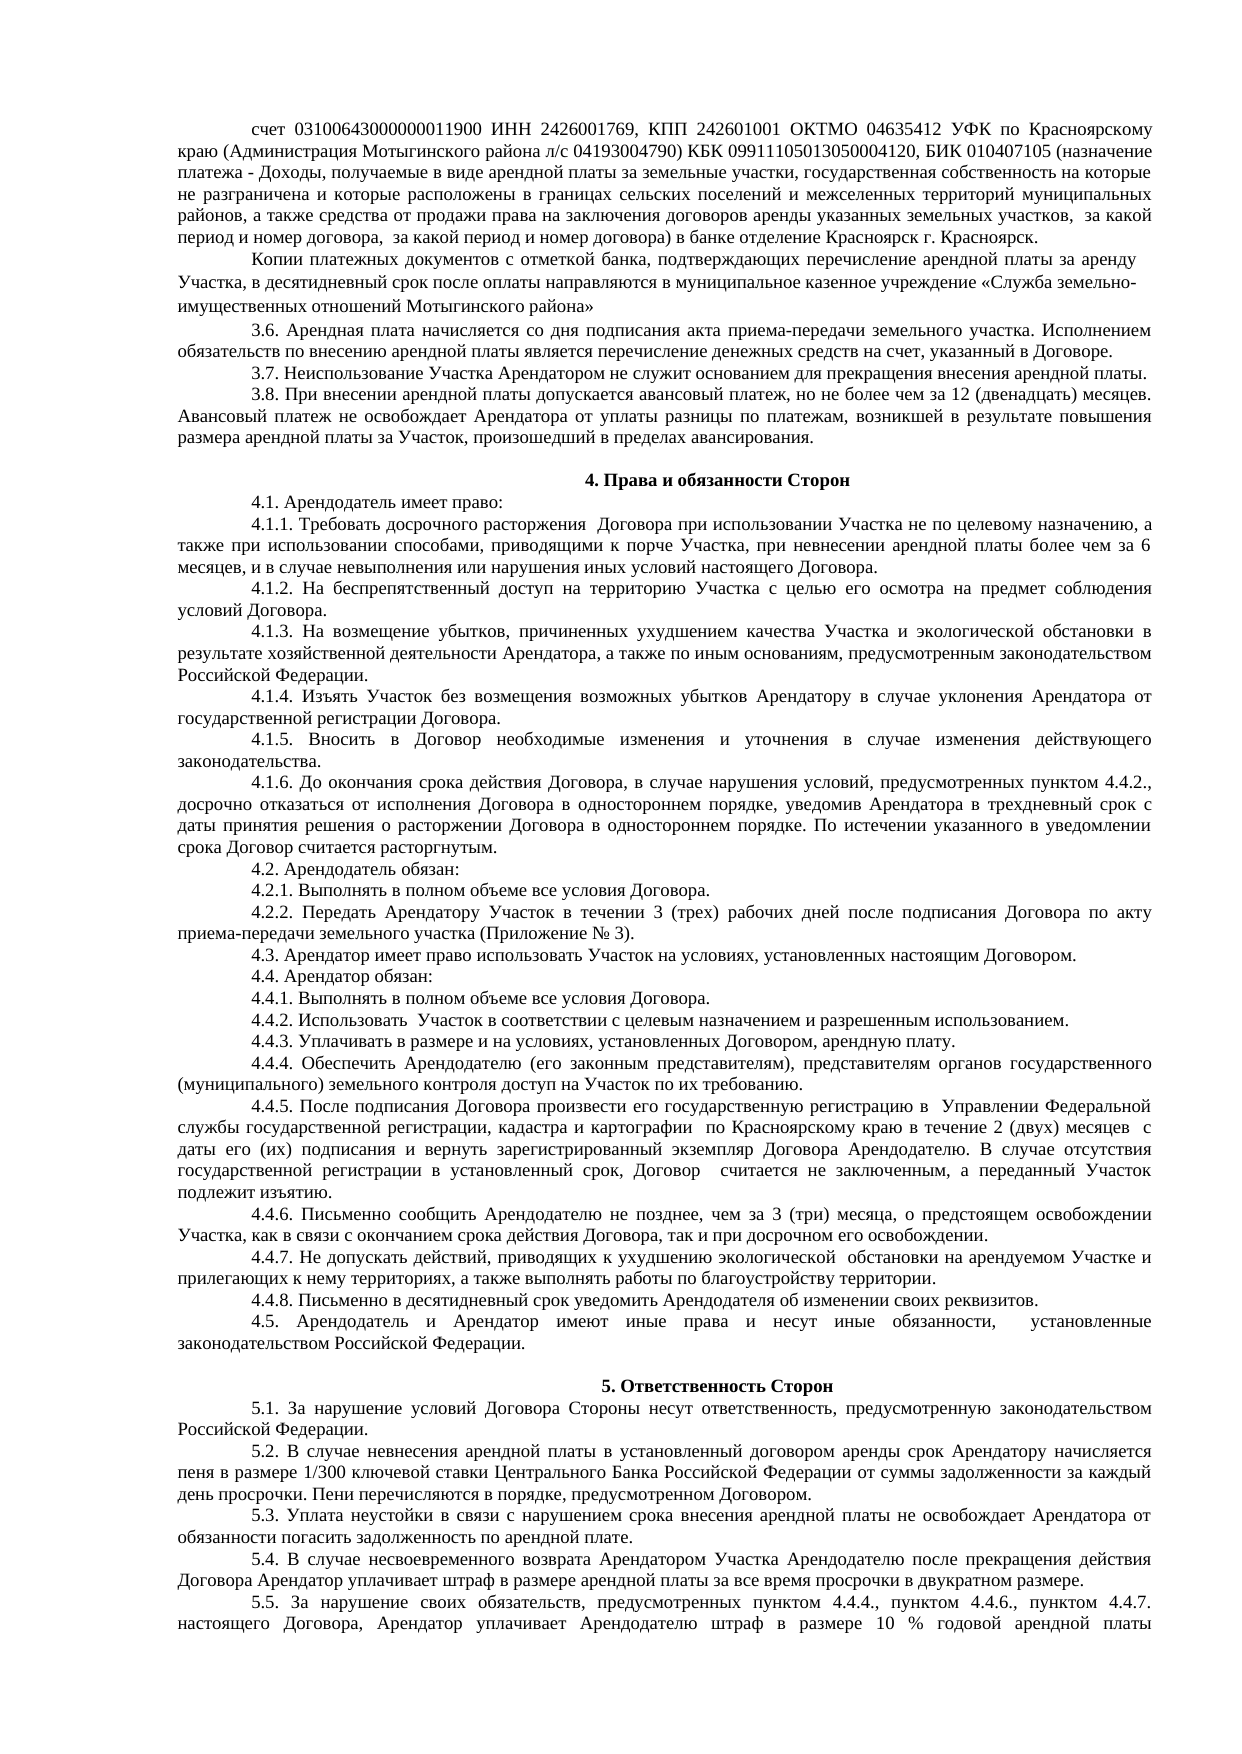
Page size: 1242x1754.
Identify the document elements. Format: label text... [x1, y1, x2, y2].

text 4.5. Арендодатель и Арендатор имеют иные права и несут иные обязанности, установленные законодательством Российской Федерации. [177, 1310, 1153, 1353]
text 5. Ответственность Сторон [282, 1375, 1153, 1397]
text 4.1.2. На беспрепятственный доступ на территорию Участка с целью его осмотра на предмет соблюдения условий Договора. [177, 577, 1153, 620]
text 4. Права и обязанности Сторон [282, 469, 1153, 491]
text счет 03100643000000011900 ИНН 2426001769, КПП 242601001 ОКТМО 04635412 УФК по Красноярскому краю (Администрация Мотыгинского района л/с 04193004790) КБК 09911105013050004120, БИК 010407105 (назначение платежа - Доходы, получаемые в виде арендной платы за земельные участки, государственная собственность на которые не разграничена и которые расположены в границах сельских поселений и межселенных территорий муниципальных районов, а также средства от продажи права на заключения договоров аренды указанных земельных участков, за какой период и номер договора, за какой период и номер договора) в банке отделение Красноярск г. Красноярск. [177, 118, 1153, 247]
text 4.4.1. Выполнять в полном объеме все условия Договора. [177, 987, 1153, 1008]
text 4.4.2. Использовать Участок в соответствии с целевым назначением и разрешенным использованием. [177, 1008, 1153, 1030]
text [177, 1591, 1153, 1634]
text 4.1.6. До окончания срока действия Договора, в случае нарушения условий, предусмотренных пунктом 4.4.2., досрочно отказаться от исполнения Договора в одностороннем порядке, уведомив Арендатора в трехдневный срок с даты принятия решения о расторжении Договора в одностороннем порядке. По истечении указанного в уведомлении срока Договор считается расторгнутым. [177, 771, 1153, 857]
text 4.2.2. Передать Арендатору Участок в течении 3 (трех) рабочих дней после подписания Договора по акту приема-передачи земельного участка (Приложение № 3). [177, 901, 1153, 944]
text 4.1.5. Вносить в Договор необходимые изменения и уточнения в случае изменения действующего законодательства. [177, 728, 1153, 771]
text 4.1.3. На возмещение убытков, причиненных ухудшением качества Участка и экологической обстановки в результате хозяйственной деятельности арендатора, а также по иным основаниям, предусмотренным законодательством Российской Федерации. [177, 620, 1153, 685]
text 4.4.7. Не допускать действий, приводящих к ухудшению экологической обстановки на арендуемом Участке и прилегающих к нему территориях, а также выполнять работы по благоустройству территории. [177, 1246, 1153, 1289]
text 4.1.1. Требовать досрочного расторжения Договора при использовании Участка не по целевому назначению, а также при использовании способами, приводящими к порче Участка, при невнесении арендной платы более чем за 6 месяцев, и в случае невыполнения или нарушения иных условий настоящего Договора. [177, 512, 1153, 577]
text 4.4.4. Обеспечить Арендодателю (его законным представителям), представителям органов государственного (муниципального) земельного контроля доступ на Участок по их требованию. [177, 1052, 1153, 1095]
text 4.4.8. Письменно в десятидневный срок уведомить Арендодателя об изменении своих реквизитов. [177, 1289, 1153, 1310]
text 4.1.4. Изъять Участок без возмещения возможных убытков Арендатору в случае уклонения Арендатора от государственной регистрации Договора. [177, 685, 1153, 728]
text 4.1. Арендодатель имеет право: [177, 491, 1153, 512]
text 5.1. За нарушение условий Договора Стороны несут ответственность, предусмотренную законодательством Российской Федерации. [177, 1397, 1153, 1440]
text 4.4.3. Уплачивать в размере и на условиях, установленных Договором, арендную плату. [177, 1030, 1153, 1052]
text 5.2. В случае невнесения арендной платы в установленный договором аренды срок Арендатору начисляется пеня в размере 1/300 ключевой ставки Центрального Банка Российской Федерации от суммы задолженности за каждый день просрочки. Пени перечисляются в порядке, предусмотренном Договором. [177, 1440, 1153, 1504]
text 4.4. Арендатор обязан: [177, 965, 1153, 987]
text 5.4. В случае несвоевременного возврата Арендатором Участка Арендодателю после прекращения действия Договора Арендатор уплачивает штраф в размере арендной платы за все время просрочки в двукратном размере. [177, 1547, 1153, 1591]
text 5.3. Уплата неустойки в связи с нарушением срока внесения арендной платы не освобождает Арендатора от обязанности погасить задолженность по арендной плате. [177, 1504, 1153, 1547]
text 3.6. Арендная плата начисляется со дня подписания акта приема-передачи земельного участка. Исполнением обязательств по внесению арендной платы является перечисление денежных средств на счет, указанный в Договоре. [177, 318, 1153, 362]
text 3.7. Неиспользование Участка Арендатором не служит основанием для прекращения внесения арендной платы. [177, 362, 1153, 383]
text 4.4.6. Письменно сообщить Арендодателю не позднее, чем за 3 (три) месяца, о предстоящем освобождении Участка, как в связи с окончанием срока действия Договора, так и при досрочном его освобождении. [177, 1202, 1153, 1246]
text 4.2. Арендодатель обязан: [177, 857, 1153, 879]
text 4.3. Арендатор имеет право использовать Участок на условиях, установленных настоящим Договором. [177, 944, 1153, 965]
text 4.4.5. После подписания Договора произвести его государственную регистрацию в Управлении Федеральной службы государственной регистрации, кадастра и картографии по Красноярскому краю в течение 2 (двух) месяцев с даты его (их) подписания и вернуть зарегистрированный экземпляр Договора Арендодателю. В случае отсутствия государственной регистрации в установленный срок, Договор считается не заключенным, а переданный Участок подлежит изъятию. [177, 1095, 1153, 1202]
text 3.8. При внесении арендной платы допускается авансовый платеж, но не более чем за 12 (двенадцать) месяцев. Авансовый платеж не освобождает Арендатора от уплаты разницы по платежам, возникшей в результате повышения размера арендной платы за Участок, произошедший в пределах авансирования. [177, 383, 1153, 448]
text 4.2.1. Выполнять в полном объеме все условия Договора. [177, 879, 1153, 901]
text Копии платежных документов с отметкой банка, подтверждающих перечисление арендной платы за аренду Участка, в десятидневный срок после оплаты направляются в муниципальное казенное учреждение «Служба земельно-имущественных отношений Мотыгинского района» [177, 247, 1138, 316]
